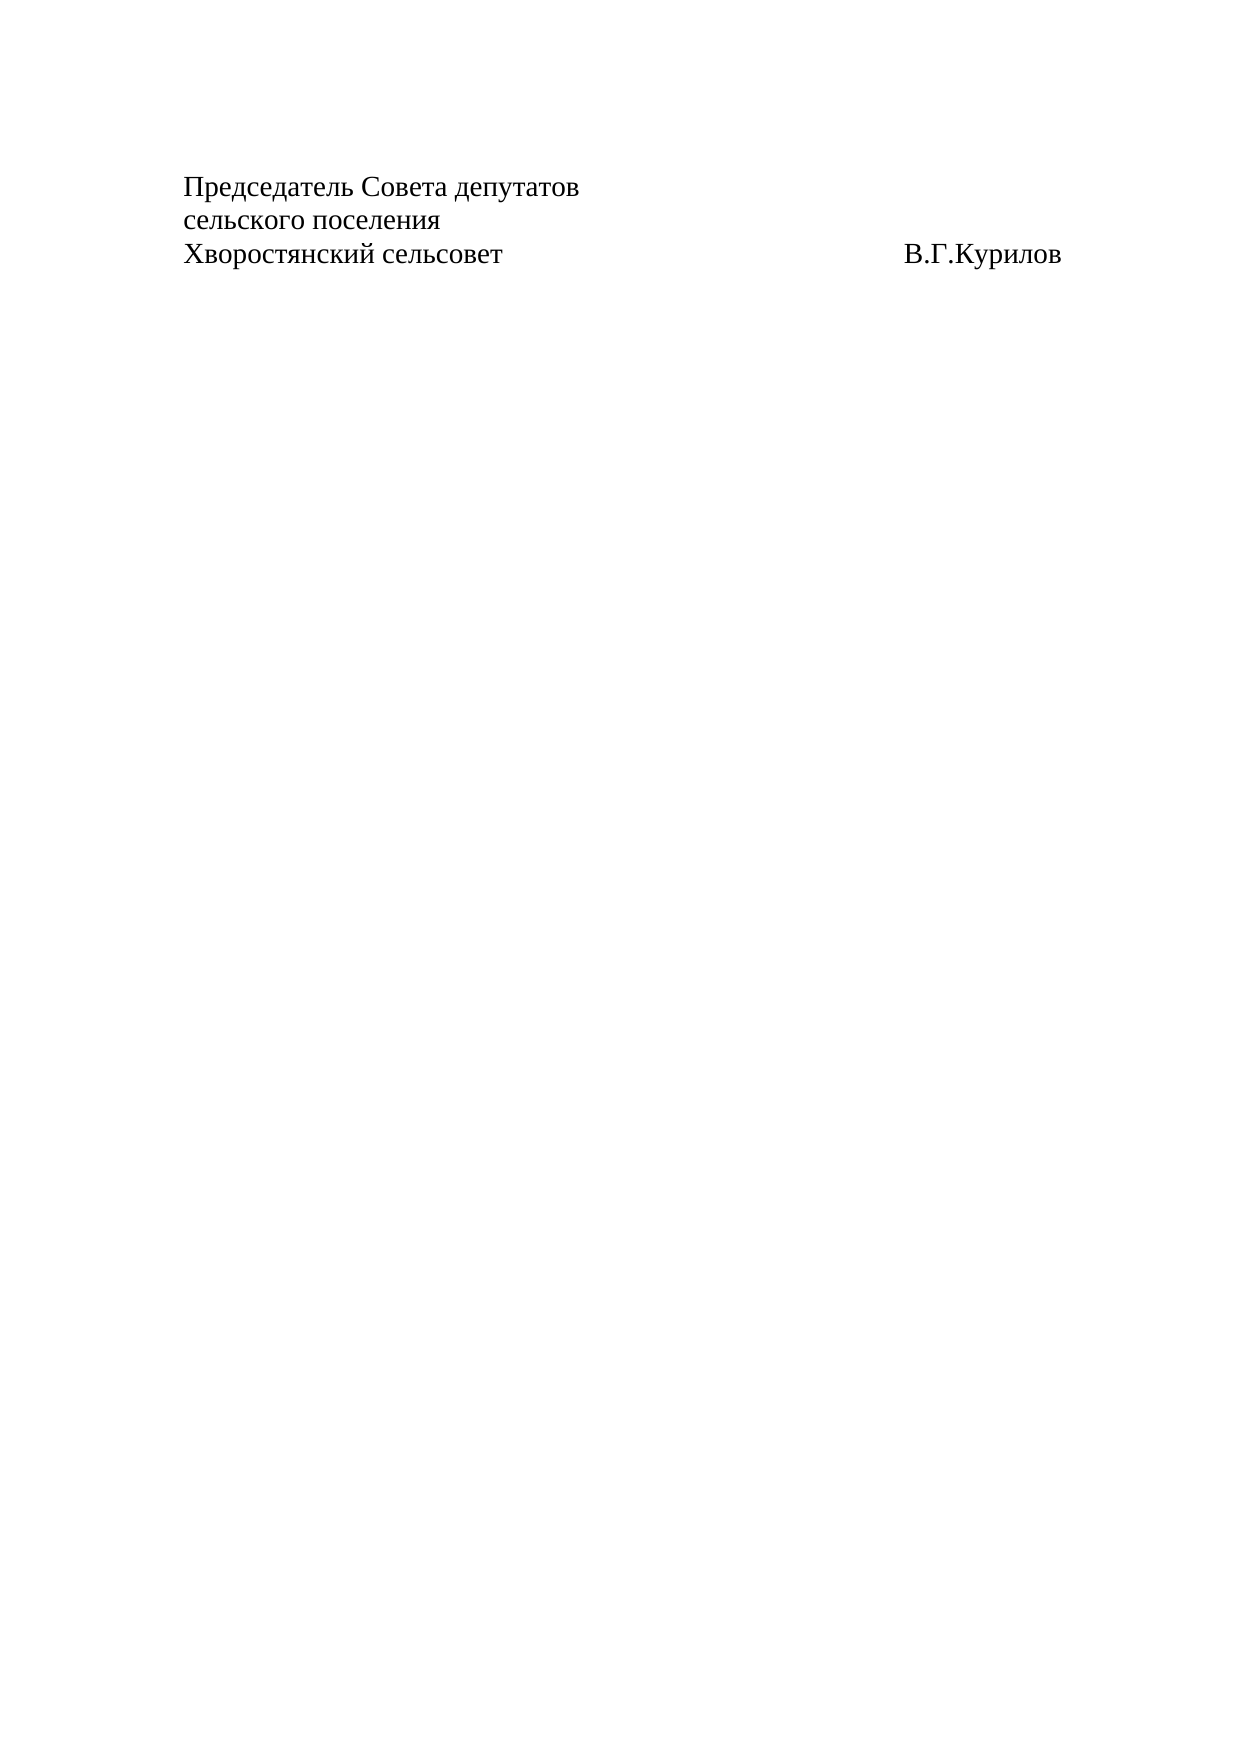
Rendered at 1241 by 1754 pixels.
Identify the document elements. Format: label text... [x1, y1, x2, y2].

text Председатель Совета депутатов [183, 169, 1157, 202]
text Хворостянский сельсовет В.Г.Курилов [183, 236, 1157, 269]
text сельского поселения [183, 202, 1157, 236]
